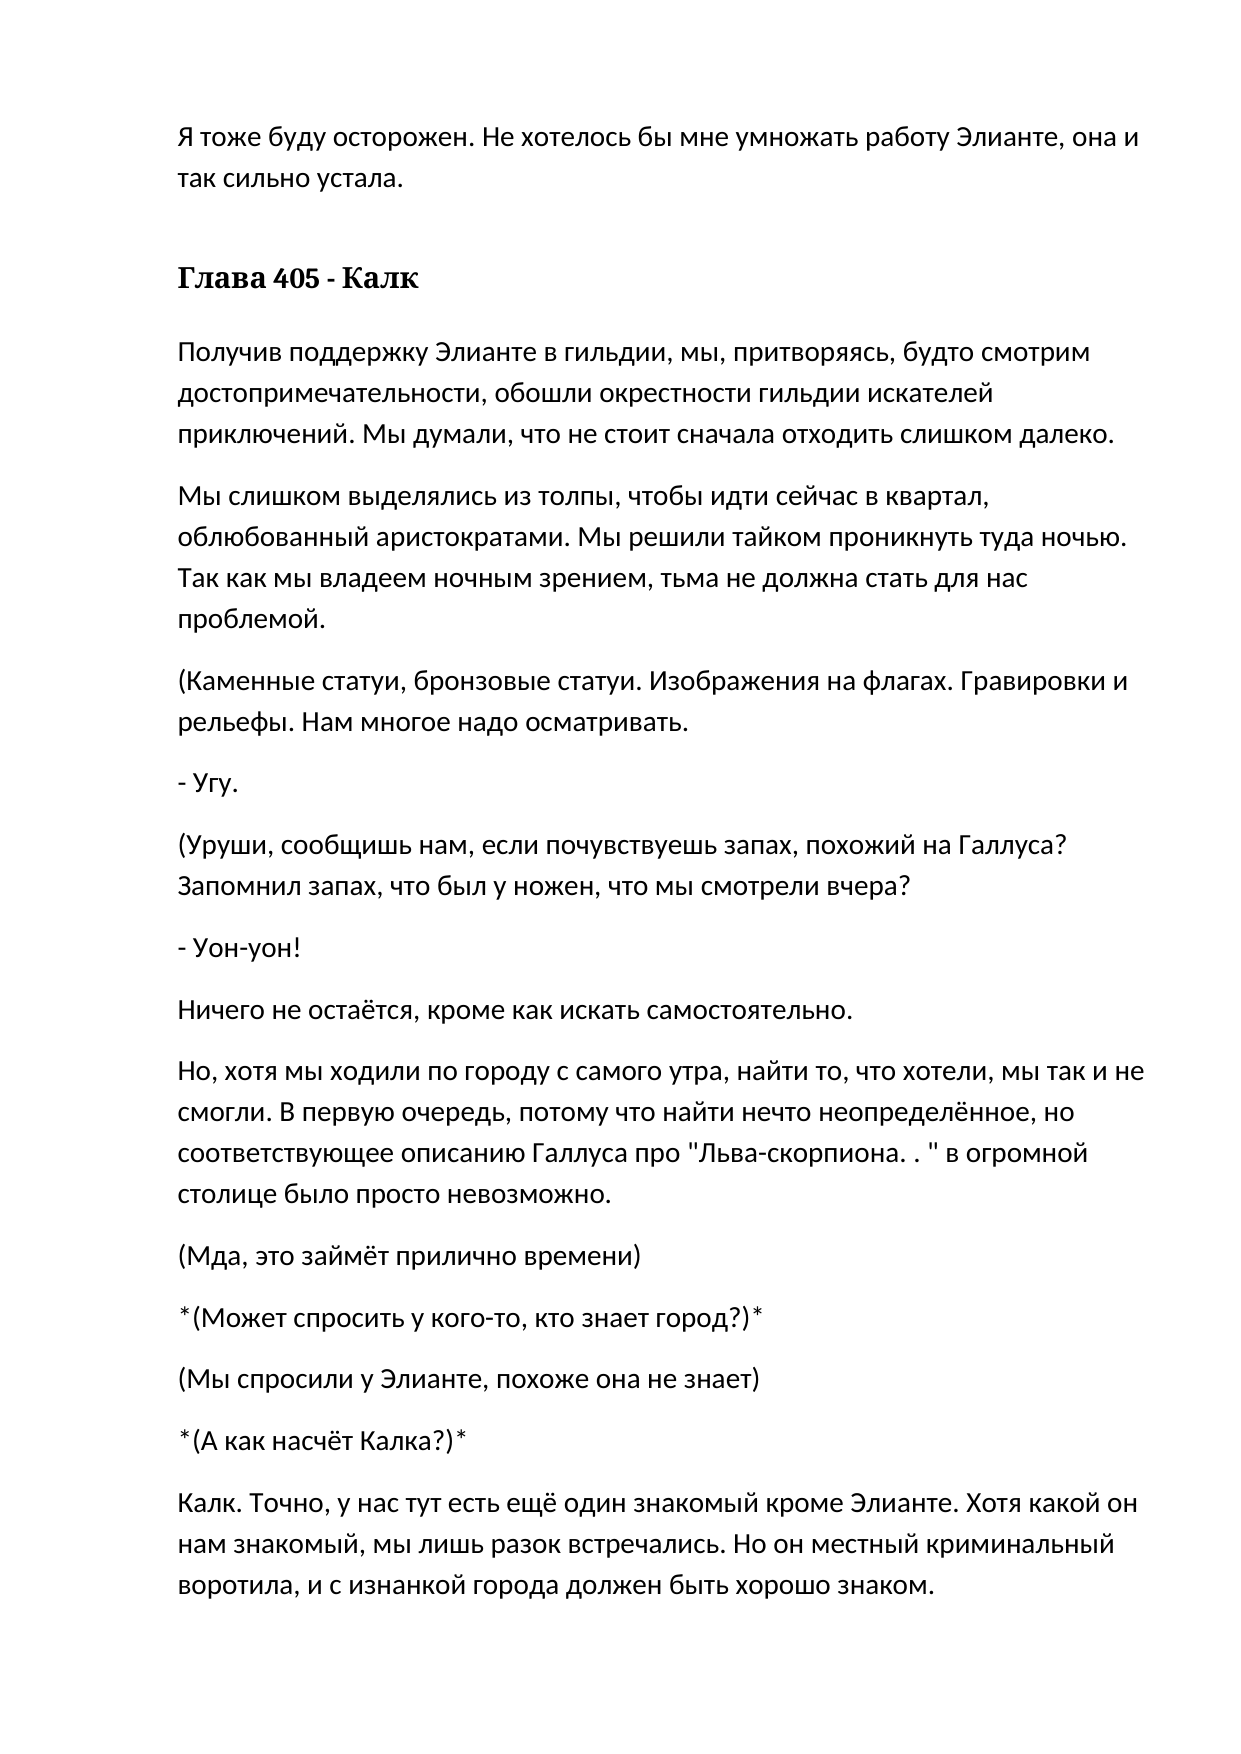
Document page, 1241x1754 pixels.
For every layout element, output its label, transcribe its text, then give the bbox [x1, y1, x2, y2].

text (Мы спросили у Элианте, похоже она не знает) [177, 1361, 1152, 1396]
text (Уруши, сообщишь нам, если почувствуешь запах, похожий на Галлуса? Запомнил запах, что был у ножен, что мы смотрели вчера? [177, 826, 1152, 903]
subtitle Глава 405 - Калк [177, 262, 1152, 296]
text Калк. Точно, у нас тут есть ещё один знакомый кроме Элианте. Хотя какой он нам знакомый, мы лишь разок встречались. Но он местный криминальный воротила, и с изнанкой города должен быть хорошо знаком. [177, 1484, 1152, 1602]
text - Угу. [177, 764, 1152, 800]
text Получив поддержку Элианте в гильдии, мы, притворяясь, будто смотрим достопримечательности, обошли окрестности гильдии искателей приключений. Мы думали, что не стоит сначала отходить слишком далеко. [177, 333, 1152, 451]
text (Мда, это займёт прилично времени) [177, 1237, 1152, 1273]
text Ничего не остаётся, кроме как искать самостоятельно. [177, 991, 1152, 1026]
text Я тоже буду осторожен. Не хотелось бы мне умножать работу Элианте, она и так сильно устала. [177, 118, 1152, 195]
text *(Может спросить у кого-то, кто знает город?)* [177, 1299, 1152, 1334]
text Мы слишком выделялись из толпы, чтобы идти сейчас в квартал, облюбованный аристократами. Мы решили тайком проникнуть туда ночью. Так как мы владеем ночным зрением, тьма не должна стать для нас проблемой. [177, 477, 1152, 636]
text *(А как насчёт Калка?)* [177, 1422, 1152, 1458]
text Но, хотя мы ходили по городу с самого утра, найти то, что хотели, мы так и не смогли. В первую очередь, потому что найти нечто неопределённое, но соответствующее описанию Галлуса про "Льва-скорпиона. . " в огромной столице было просто невозможно. [177, 1052, 1152, 1211]
text - Уон-уон! [177, 929, 1152, 964]
text (Каменные статуи, бронзовые статуи. Изображения на флагах. Гравировки и рельефы. Нам многое надо осматривать. [177, 662, 1152, 738]
